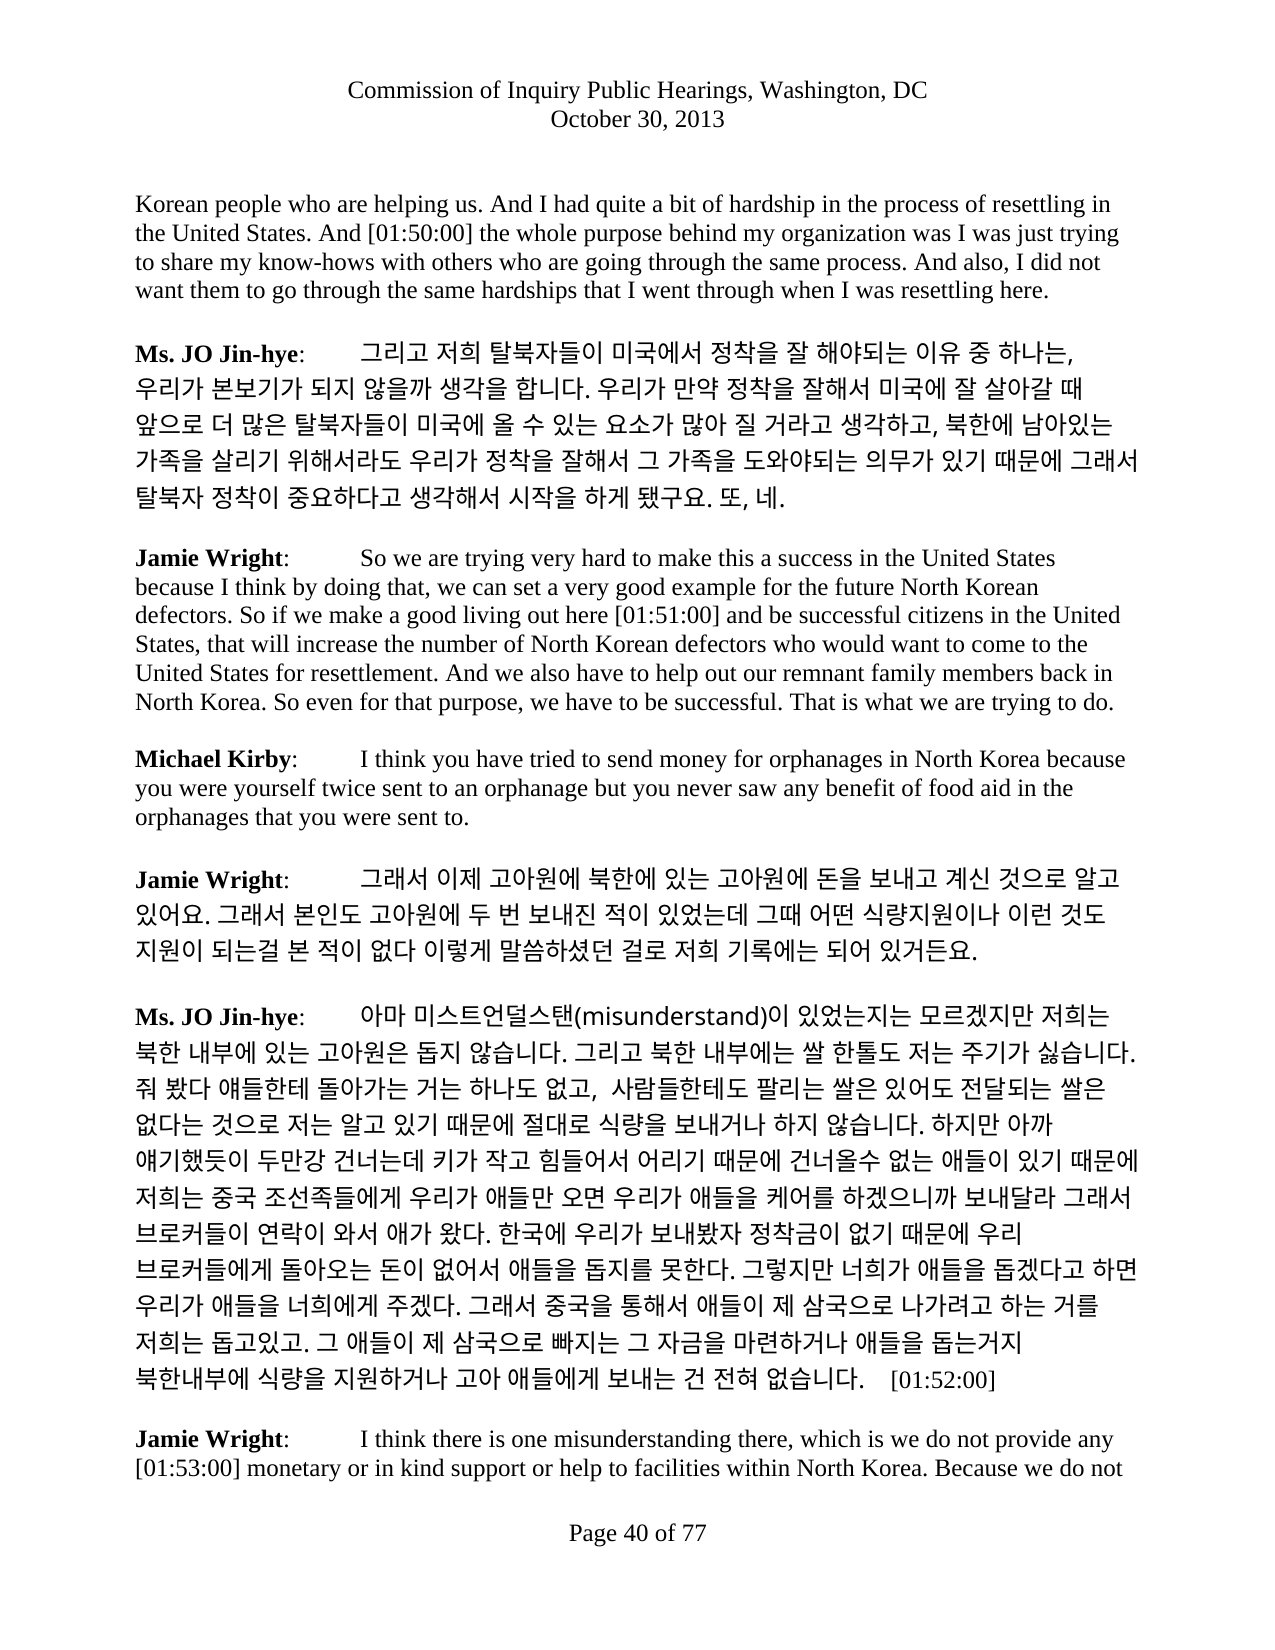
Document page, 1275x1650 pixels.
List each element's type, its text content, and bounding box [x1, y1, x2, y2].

text Jamie Wright: 그래서 이제 고아원에 북한에 있는 고아원에 돈을 보내고 계신 것으로 알고 있어요. 그래서 본인도 고아원에 두 번 보내진 적이 있었는데 그때 어떤 식량지원이나 이런 것도 지원이 되는걸 본 적이 없다 이렇게 말씀하셨던 걸로 저희 기록에는 되어 있거든요. [135, 859, 1140, 968]
text Michael Kirby: I think you have tried to send money for orphanages in North Korea because you were yourself twice sent to an orphanage but you never saw any benefit of food aid in the orphanages that you were sent to. [135, 744, 1140, 831]
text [135, 1424, 1140, 1482]
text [135, 189, 1140, 304]
text Ms. JO Jin-hye: 아마 미스트언덜스탠(misunderstand)이 있었는지는 모르겠지만 저희는 북한 내부에 있는 고아원은 돕지 않습니다. 그리고 북한 내부에는 쌀 한톨도 저는 주기가 싫습니다. 줘 봤다 얘들한테 돌아가는 거는 하나도 없고, 사람들한테도 팔리는 쌀은 있어도 전달되는 쌀은 없다는 것으로 저는 알고 있기 때문에 절대로 식량을 보내거나 하지 않습니다. 하지만 아까 얘기했듯이 두만강 건너는데 키가 작고 힘들어서 어리기 때문에 건너올수 없는 애들이 있기 때문에 저희는 중국 조선족들에게 우리가 애들만 오면 우리가 애들을 케어를 하겠으니까 보내달라 그래서 브로커들이 연락이 와서 애가 왔다. 한국에 우리가 보내봤자 정착금이 없기 때문에 우리 브로커들에게 돌아오는 돈이 없어서 애들을 돕지를 못한다. 그렇지만 너희가 애들을 돕겠다고 하면 우리가 애들을 너희에게 주겠다. 그래서 중국을 통해서 애들이 제 삼국으로 나가려고 하는 거를 저희는 돕고있고. 그 애들이 제 삼국으로 빠지는 그 자금을 마련하거나 애들을 돕는거지 북한내부에 식량을 지원하거나 고아 애들에게 보내는 건 전혀 없습니다. [01:52:00] [135, 997, 1140, 1396]
text Ms. JO Jin-hye: 그리고 저희 탈북자들이 미국에서 정착을 잘 해야되는 이유 중 하나는, 우리가 본보기가 되지 않을까 생각을 합니다. 우리가 만약 정착을 잘해서 미국에 잘 살아갈 때 앞으로 더 많은 탈북자들이 미국에 올 수 있는 요소가 많아 질 거라고 생각하고, 북한에 남아있는 가족을 살리기 위해서라도 우리가 정착을 잘해서 그 가족을 도와야되는 의무가 있기 때문에 그래서 탈북자 정착이 중요하다고 생각해서 시작을 하게 됐구요. 또, 네. [135, 333, 1140, 514]
text Jamie Wright: So we are trying very hard to make this a success in the United States because I think by doing that, we can set a very good example for the future North Korean defectors. So if we make a good living out here [01:51:00] and be successful citizens in the United States, that will increase the number of North Korean defectors who would want to come to the United States for resettlement. And we also have to help out our remnant family members back in North Korea. So even for that purpose, we have to be successful. That is what we are trying to do. [135, 543, 1140, 716]
